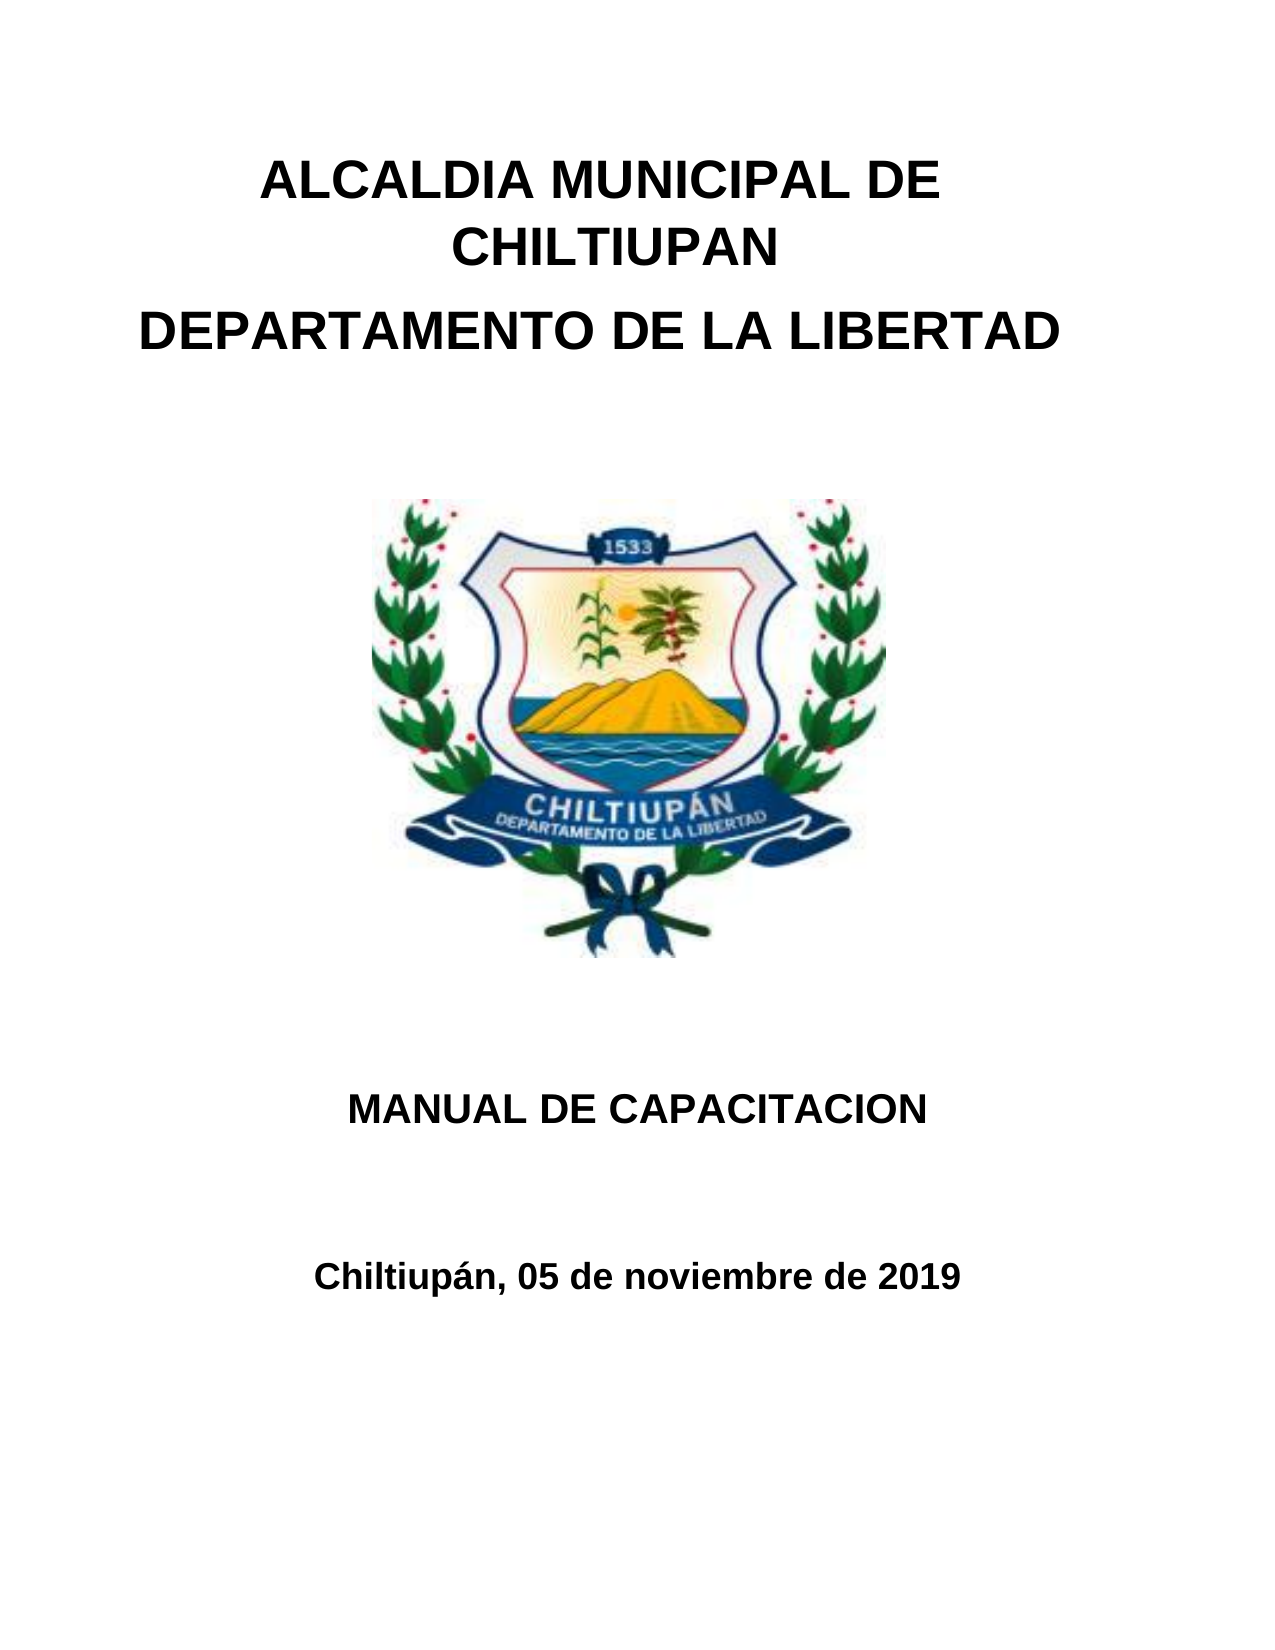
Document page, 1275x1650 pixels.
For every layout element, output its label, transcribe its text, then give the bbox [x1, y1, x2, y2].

text DEPARTAMENTO DE LA LIBERTAD [103, 299, 1098, 361]
text Chiltiupán, 05 de noviembre de 2019 [177, 1254, 1098, 1297]
text MANUAL DE CAPACITACION [177, 1084, 1098, 1132]
text ALCALDIA MUNICIPAL DE CHILTIUPAN [103, 148, 1098, 277]
picture [371, 499, 886, 958]
